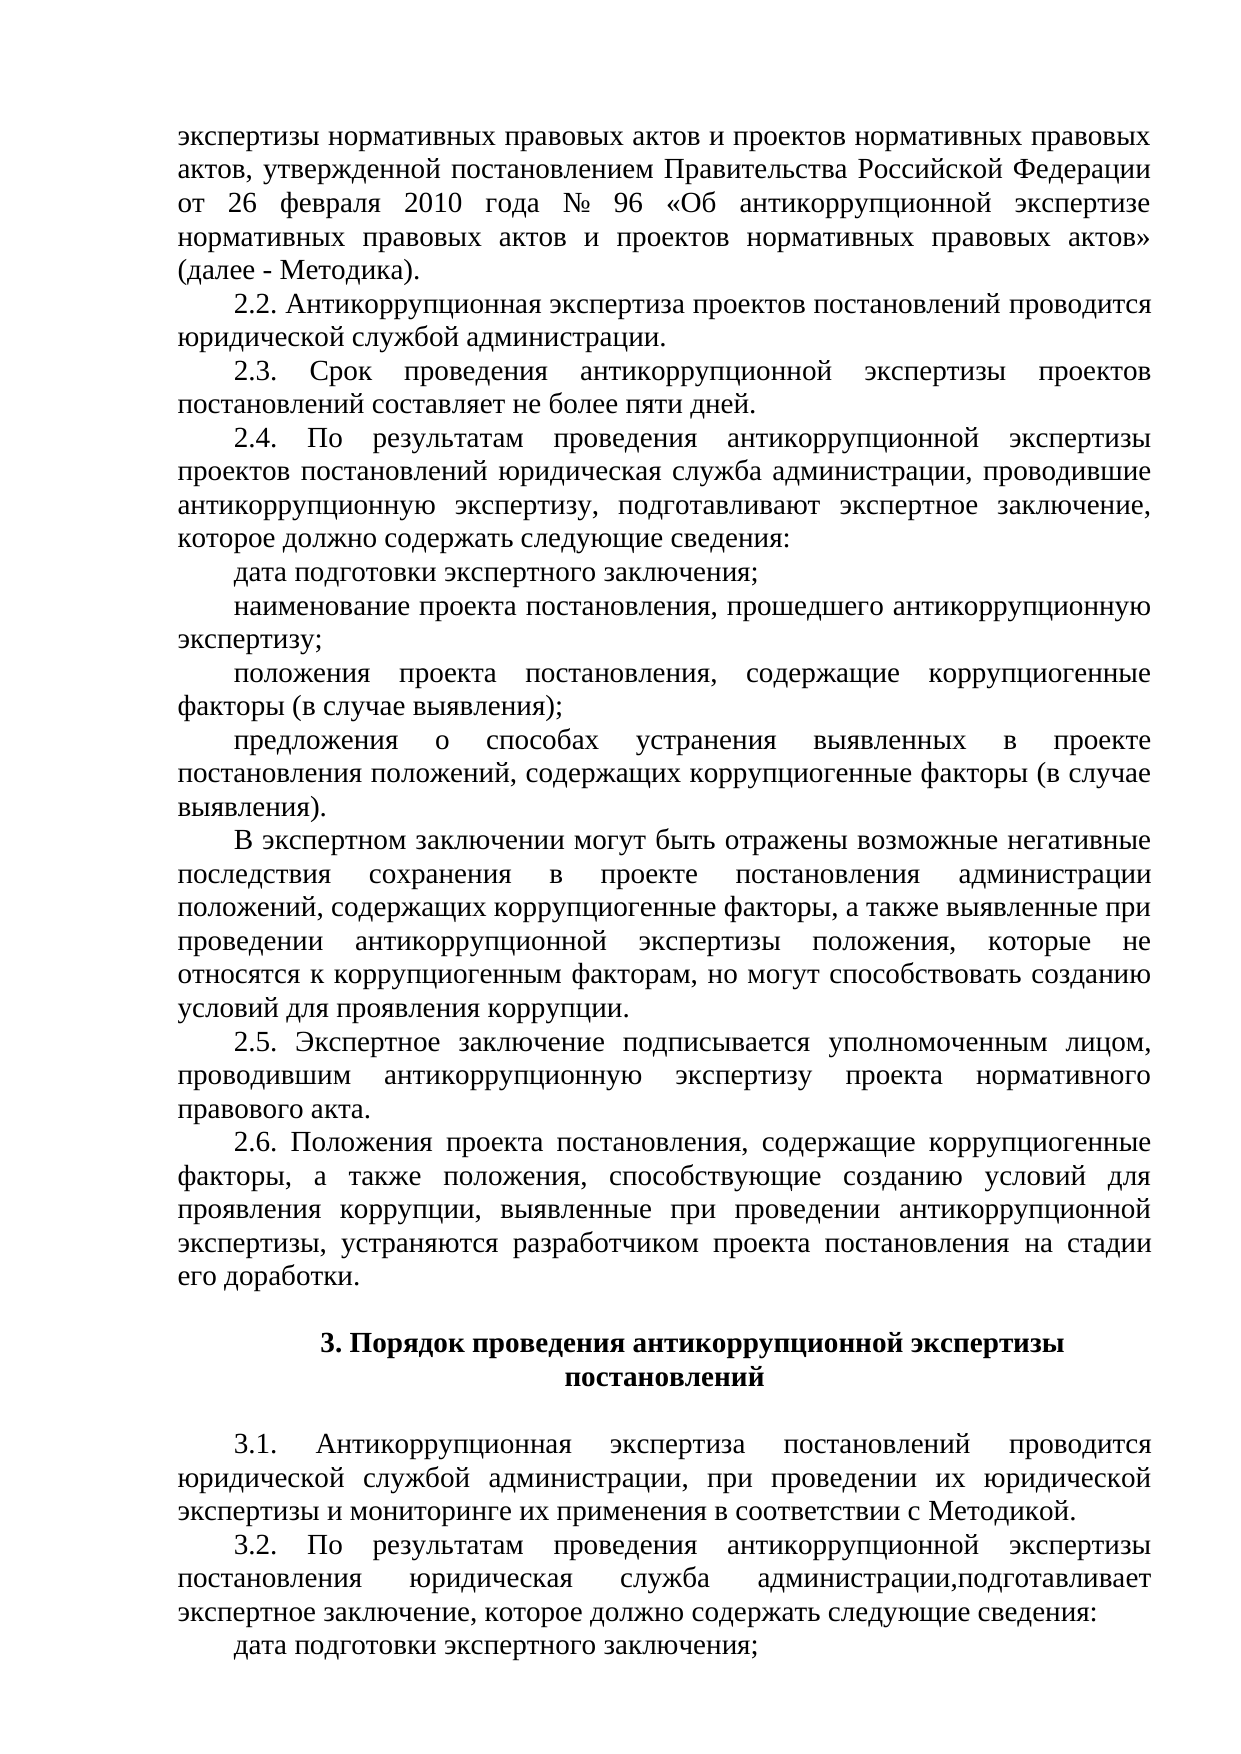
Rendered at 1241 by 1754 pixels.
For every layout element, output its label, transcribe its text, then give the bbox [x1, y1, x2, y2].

text 3.1. Антикоррупционная экспертиза постановлений проводится юридической службой администрации, при проведении их юридической экспертизы и мониторинге их применения в соответствии с Методикой. [177, 1426, 1152, 1527]
text 2.5. Экспертное заключение подписывается уполномоченным лицом, проводившим антикоррупционную экспертизу проекта нормативного правового акта. [177, 1024, 1152, 1124]
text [177, 118, 1152, 286]
text 2.4. По результатам проведения антикоррупционной экспертизы проектов постановлений юридическая служба администрации, проводившие антикоррупционную экспертизу, подготавливают экспертное заключение, которое должно содержать следующие сведения: [177, 420, 1152, 554]
text дата подготовки экспертного заключения; [177, 554, 1152, 588]
text 3.2. По результатам проведения антикоррупционной экспертизы постановления юридическая служба администрации,подготавливает экспертное заключение, которое должно содержать следующие сведения: [177, 1527, 1152, 1627]
text 2.3. Срок проведения антикоррупционной экспертизы проектов постановлений составляет не более пяти дней. [177, 353, 1152, 420]
text 2.2. Антикоррупционная экспертиза проектов постановлений проводится юридической службой администрации. [177, 286, 1152, 353]
text 2.6. Положения проекта постановления, содержащие коррупциогенные факторы, а также положения, способствующие созданию условий для проявления коррупции, выявленные при проведении антикоррупционной экспертизы, устраняются разработчиком проекта постановления на стадии его доработки. [177, 1124, 1152, 1292]
text В экспертном заключении могут быть отражены возможные негативные последствия сохранения в проекте постановления администрации положений, содержащих коррупциогенные факторы, а также выявленные при проведении антикоррупционной экспертизы положения, которые не относятся к коррупциогенным факторам, но могут способствовать созданию условий для проявления коррупции. [177, 822, 1152, 1024]
text дата подготовки экспертного заключения; [177, 1627, 1152, 1661]
text положения проекта постановления, содержащие коррупциогенные факторы (в случае выявления); [177, 655, 1152, 722]
text предложения о способах устранения выявленных в проекте постановления положений, содержащих коррупциогенные факторы (в случае выявления). [177, 722, 1152, 822]
text наименование проекта постановления, прошедшего антикоррупционную экспертизу; [177, 588, 1152, 655]
text 3. Порядок проведения антикоррупционной экспертизы постановлений [177, 1326, 1152, 1393]
